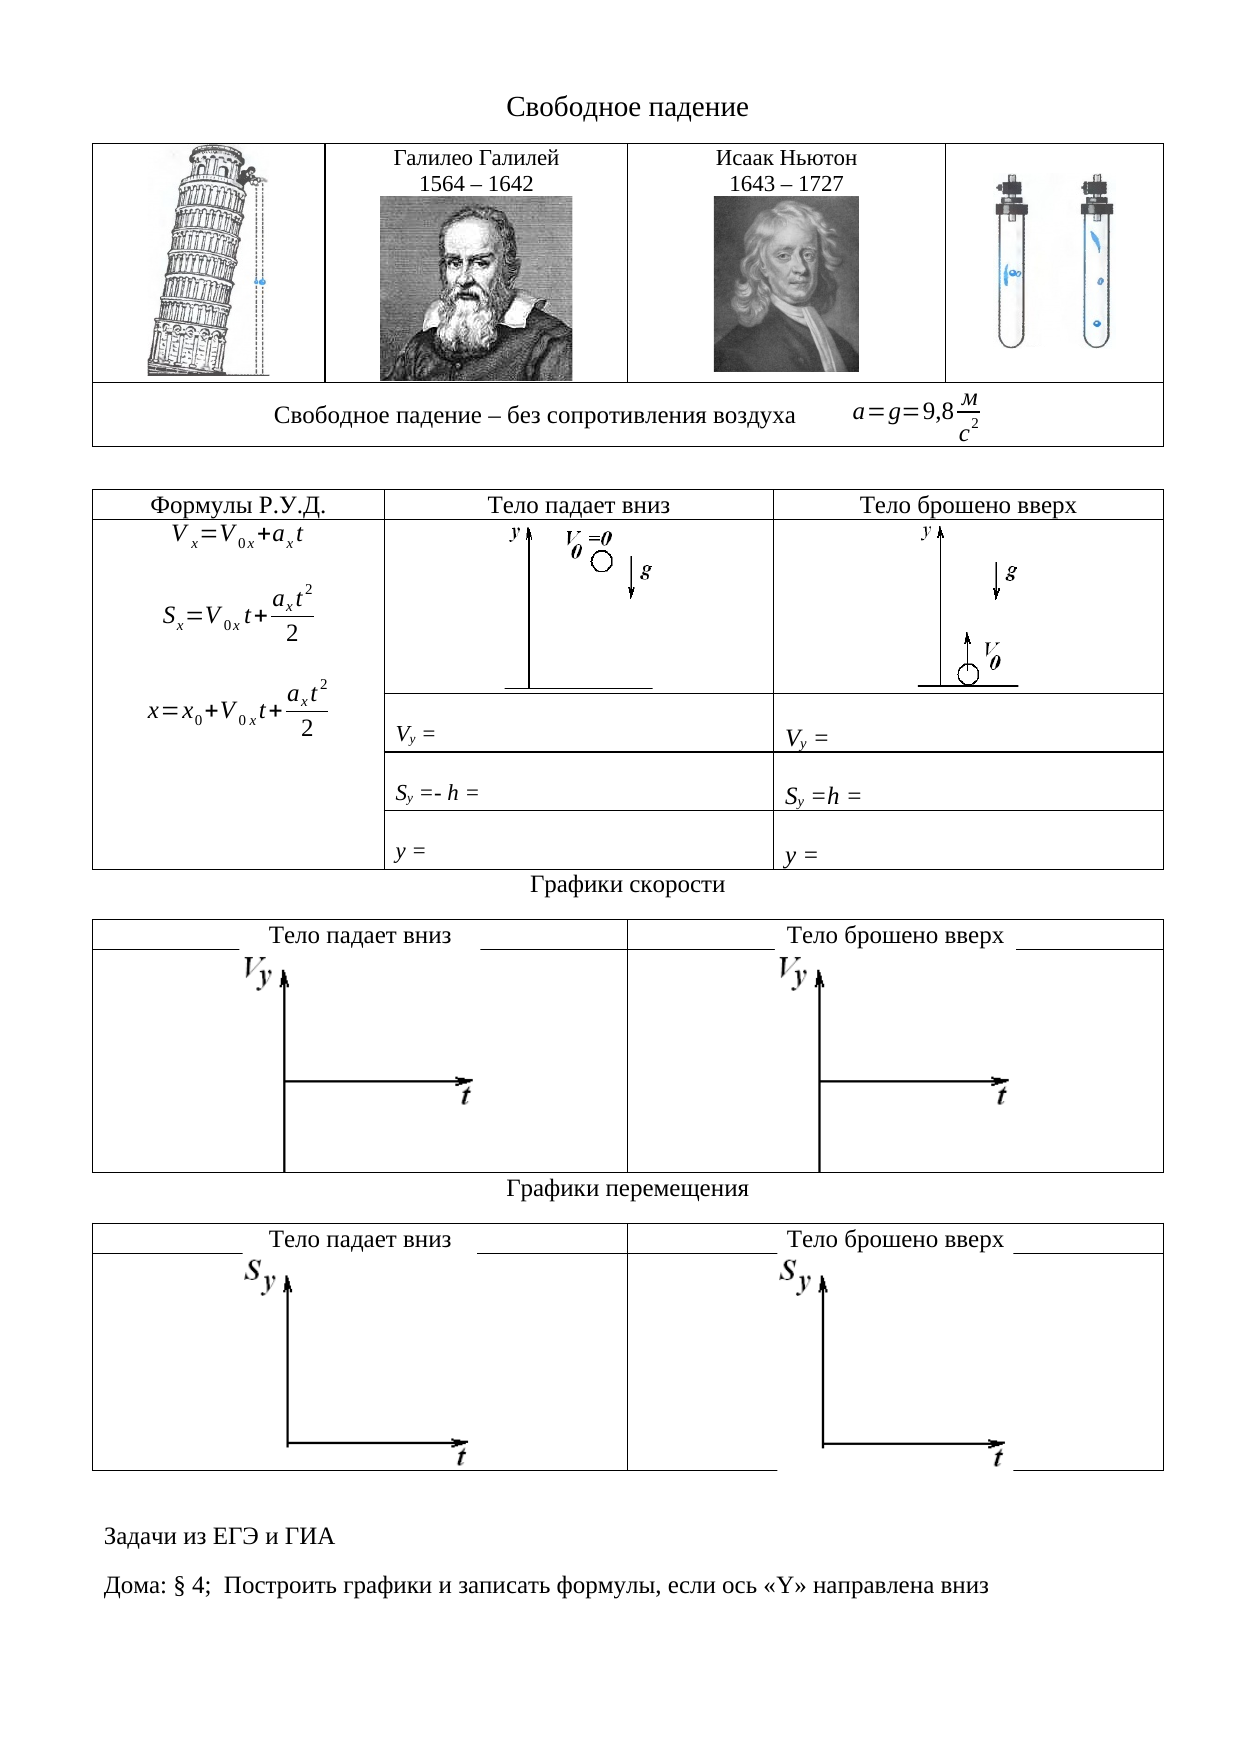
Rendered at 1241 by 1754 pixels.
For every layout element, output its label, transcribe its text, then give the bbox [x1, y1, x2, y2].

text Графики перемещения [103, 1173, 1152, 1202]
picture [917, 520, 1019, 693]
table_header Тело падает вниз [93, 920, 627, 949]
table_cell [1014, 1254, 1163, 1470]
table_cell y = [385, 811, 773, 868]
table_cell [628, 1254, 777, 1470]
table_cell [93, 950, 239, 1172]
table_header Исаак Ньютон 1643 – 1727 [628, 144, 945, 382]
table_header [93, 144, 324, 382]
table_cell [628, 950, 774, 1172]
table_cell y = [774, 811, 1163, 868]
table_cell [653, 520, 773, 693]
table_cell [481, 950, 627, 1172]
table_cell [1019, 520, 1163, 693]
table_cell [1016, 950, 1163, 1172]
text Свободное падение [103, 89, 1152, 122]
table_cell Sy =- h = [385, 753, 773, 810]
picture [239, 949, 481, 1172]
table_cell [93, 1254, 627, 1470]
table_cell [774, 520, 917, 693]
table_cell Vy = [385, 694, 773, 751]
table_header Тело брошено вверх [774, 490, 1163, 519]
text Задачи из ЕГЭ и ГИА [103, 1521, 1152, 1550]
table_cell Свободное падение – без сопротивления воздуха [93, 383, 1163, 446]
table_header Тело падает вниз [385, 490, 773, 519]
table_cell Vy = [774, 694, 1163, 751]
table_cell Sy =h = [774, 753, 1163, 810]
text Дома: § 4; Построить графики и записать формулы, если ось «Y» направлена вниз [103, 1571, 1152, 1599]
picture [991, 172, 1117, 349]
table_header Тело падает вниз [93, 1224, 627, 1252]
table_header Галилео Галилей 1564 – 1642 [326, 144, 627, 382]
table_header Тело брошено вверх [628, 1224, 1163, 1252]
text Графики скорости [103, 870, 1152, 898]
table_header Тело брошено вверх [628, 920, 1163, 949]
table_cell [385, 520, 504, 693]
picture [774, 949, 1016, 1172]
table_cell [93, 520, 384, 868]
table_header Формулы Р.У.Д. [93, 490, 384, 519]
table_header [946, 144, 1163, 382]
picture [380, 196, 573, 381]
picture [713, 196, 859, 372]
picture [147, 144, 270, 376]
picture [504, 520, 653, 693]
